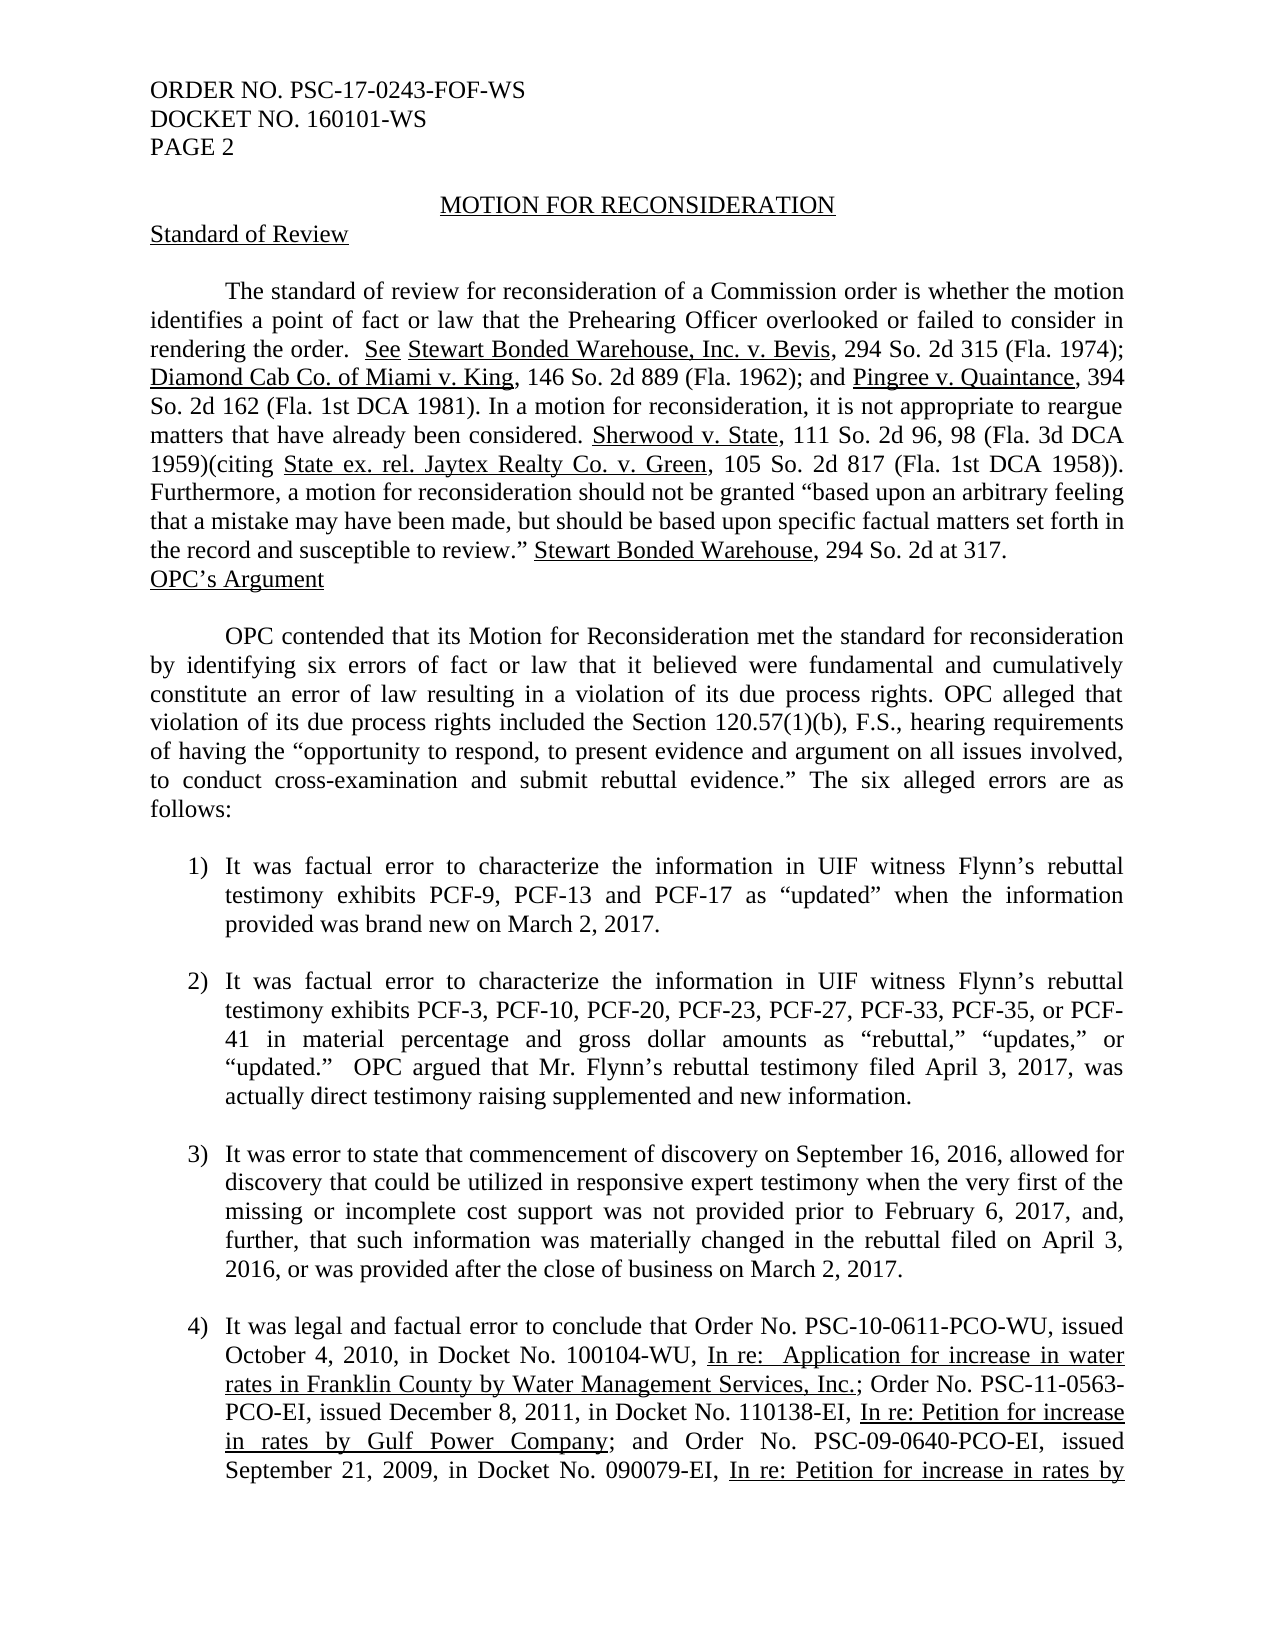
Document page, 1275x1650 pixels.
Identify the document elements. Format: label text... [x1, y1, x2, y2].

text Standard of Review [150, 219, 1125, 247]
text MOTION FOR RECONSIDERATION [150, 190, 1125, 219]
list It was factual error to characterize the information in UIF witness Flynn’s rebuttal testimony exhibits PCF-3, PCF-10, PCF-20, PCF-23, PCF-27, PCF-33, PCF-35, or PCF-41 in material percentage and gross dollar amounts as “rebuttal,” “updates,” or “updated.” OPC argued that Mr. Flynn’s rebuttal testimony filed April 3, 2017, was actually direct testimony raising supplemented and new information. [187, 966, 1125, 1110]
list It was error to state that commencement of discovery on September 16, 2016, allowed for discovery that could be utilized in responsive expert testimony when the very first of the missing or incomplete cost support was not provided prior to February 6, 2017, and, further, that such information was materially changed in the rebuttal filed on April 3, 2016, or was provided after the close of business on March 2, 2017. [187, 1139, 1125, 1282]
text OPC’s Argument [150, 564, 1125, 592]
text The standard of review for reconsideration of a Commission order is whether the motion identifies a point of fact or law that the Prehearing Officer overlooked or failed to consider in rendering the order. See Stewart Bonded Warehouse, Inc. v. Bevis, 294 So. 2d 315 (Fla. 1974); Diamond Cab Co. of Miami v. King, 146 So. 2d 889 (Fla. 1962); and Pingree v. Quaintance, 394 So. 2d 162 (Fla. 1st DCA 1981). In a motion for reconsideration, it is not appropriate to reargue matters that have already been considered. Sherwood v. State, 111 So. 2d 96, 98 (Fla. 3d DCA 1959)(citing State ex. rel. Jaytex Realty Co. v. Green, 105 So. 2d 817 (Fla. 1st DCA 1958)). Furthermore, a motion for reconsideration should not be granted “based upon an arbitrary feeling that a mistake may have been made, but should be based upon specific factual matters set forth in the record and susceptible to review.” Stewart Bonded Warehouse, 294 So. 2d at 317. [150, 276, 1125, 564]
text OPC contended that its Motion for Reconsideration met the standard for reconsideration by identifying six errors of fact or law that it believed were fundamental and cumulatively constitute an error of law resulting in a violation of its due process rights. OPC alleged that violation of its due process rights included the Section 120.57(1)(b), F.S., hearing requirements of having the “opportunity to respond, to present evidence and argument on all issues involved, to conduct cross-examination and submit rebuttal evidence.” The six alleged errors are as follows: [150, 621, 1125, 822]
list It was factual error to characterize the information in UIF witness Flynn’s rebuttal testimony exhibits PCF-9, PCF-13 and PCF-17 as “updated” when the information provided was brand new on March 2, 2017. [187, 851, 1125, 937]
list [187, 1311, 1125, 1484]
